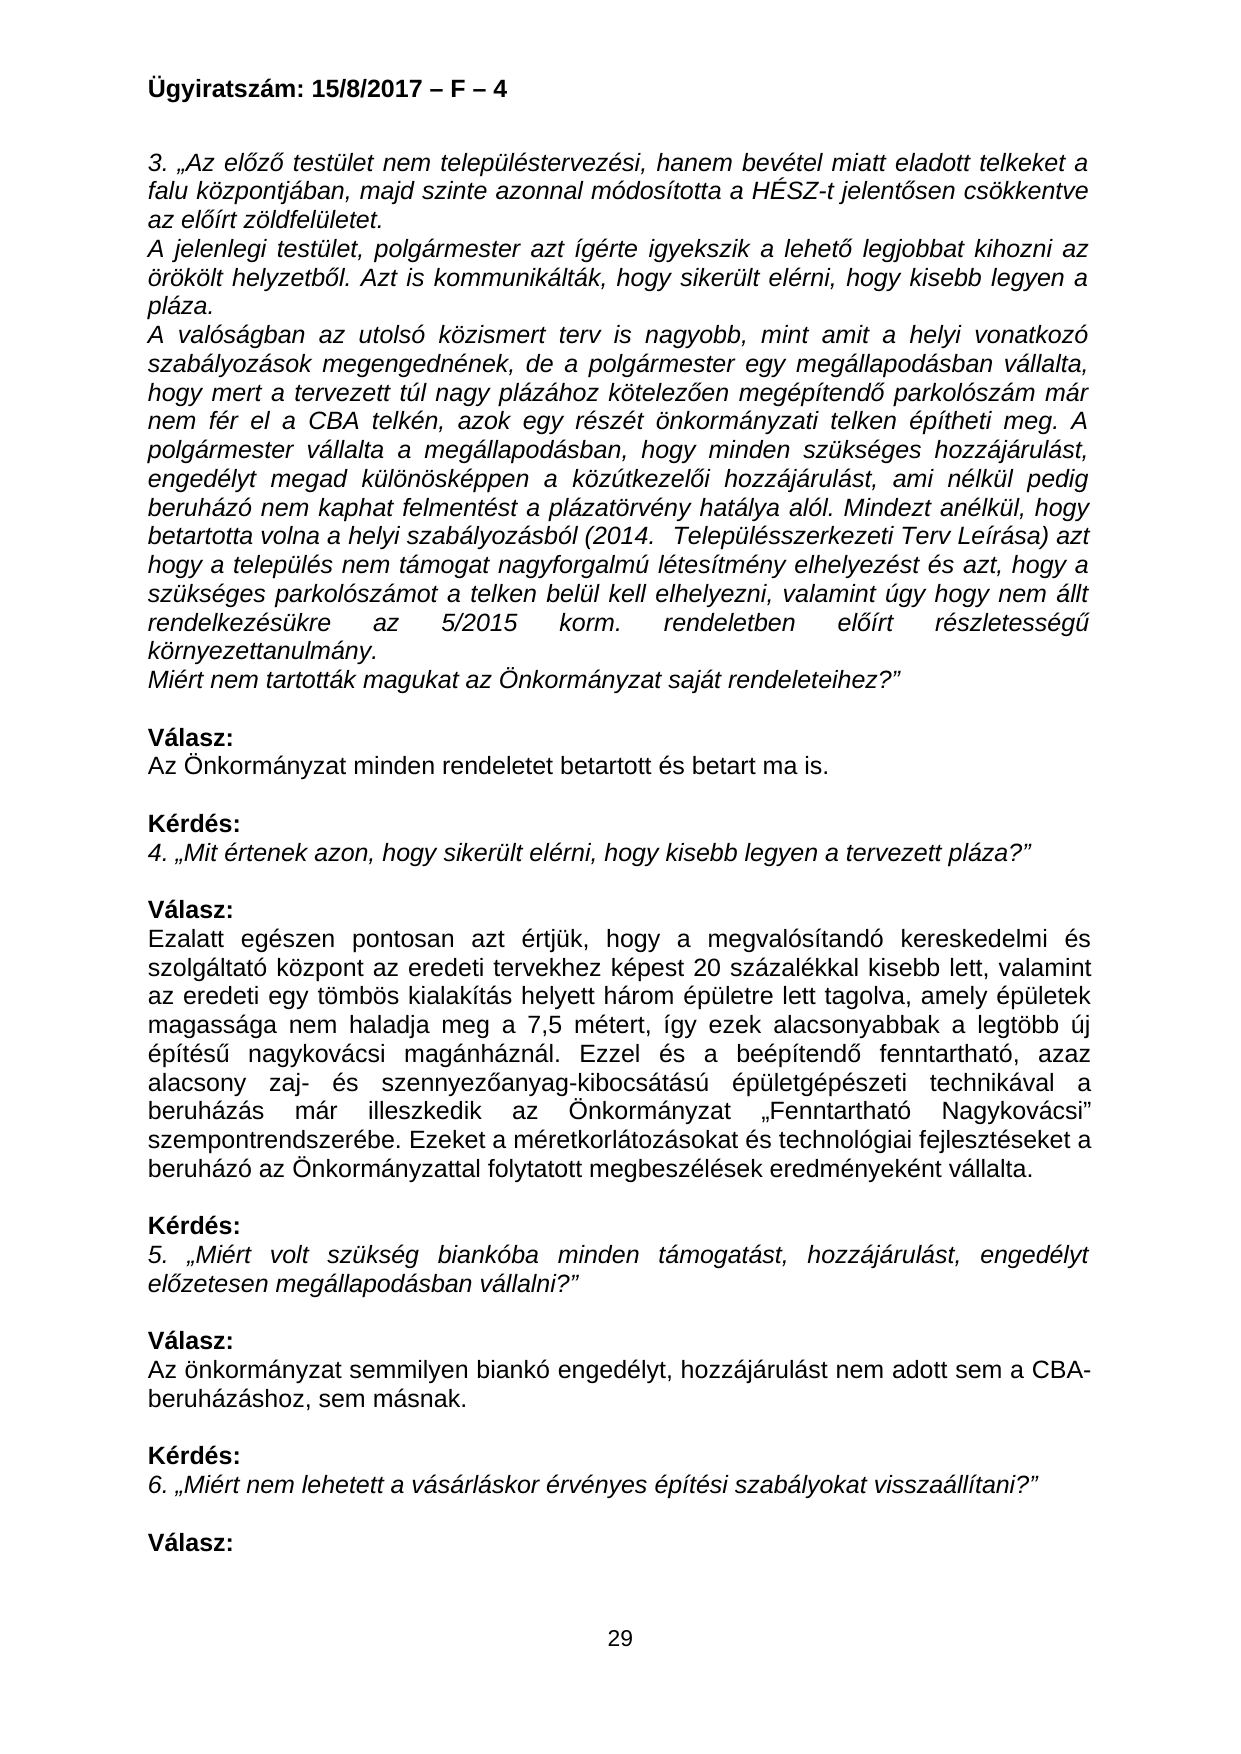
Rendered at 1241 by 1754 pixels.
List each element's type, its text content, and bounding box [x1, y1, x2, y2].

text Ezalatt egészen pontosan azt értjük, hogy a megvalósítandó kereskedelmi és szolgáltató központ az eredeti tervekhez képest 20 százalékkal kisebb lett, valamint az eredeti egy tömbös kialakítás helyett három épületre lett tagolva, amely épületek magassága nem haladja meg a 7,5 métert, így ezek alacsonyabbak a legtöbb új építésű nagykovácsi magánháznál. Ezzel és a beépítendő fenntartható, azaz alacsony zaj- és szennyezőanyag-kibocsátású épületgépészeti technikával a beruházás már illeszkedik az Önkormányzat „Fenntartható Nagykovácsi” szempontrendszerébe. Ezeket a méretkorlátozásokat és technológiai fejlesztéseket a beruházó az Önkormányzattal folytatott megbeszélések eredményeként vállalta. [148, 924, 1093, 1183]
text Válasz: [148, 895, 1093, 924]
text Kérdés: [148, 809, 1093, 838]
text Miért nem tartották magukat az Önkormányzat saját rendeleteihez?” [148, 665, 1093, 694]
text Válasz: [148, 1528, 1093, 1556]
text Az Önkormányzat minden rendeletet betartott és betart ma is. [148, 751, 1093, 780]
text Válasz: [148, 723, 1093, 751]
text 6. „Miért nem lehetett a vásárláskor érvényes építési szabályokat visszaállítani?” [148, 1470, 1093, 1499]
text 5. „Miért volt szükség biankóba minden támogatást, hozzájárulást, engedélyt előzetesen megállapodásban vállalni?” [148, 1240, 1093, 1298]
text A jelenlegi testület, polgármester azt ígérte igyekszik a lehető legjobbat kihozni az örökölt helyzetből. Azt is kommunikálták, hogy sikerült elérni, hogy kisebb legyen a pláza. [148, 234, 1093, 320]
text Válasz: [148, 1326, 1093, 1355]
text Kérdés: [148, 1211, 1093, 1240]
text A valóságban az utolsó közismert terv is nagyobb, mint amit a helyi vonatkozó szabályozások megengednének, de a polgármester egy megállapodásban vállalta, hogy mert a tervezett túl nagy plázához kötelezően megépítendő parkolószám már nem fér el a CBA telkén, azok egy részét önkormányzati telken építheti meg. A polgármester vállalta a megállapodásban, hogy minden szükséges hozzájárulást, engedélyt megad különösképpen a közútkezelői hozzájárulást, ami nélkül pedig beruházó nem kaphat felmentést a plázatörvény hatálya alól. Mindezt anélkül, hogy betartotta volna a helyi szabályozásból (2014. Településszerkezeti Terv Leírása) azt hogy a település nem támogat nagyforgalmú létesítmény elhelyezést és azt, hogy a szükséges parkolószámot a telken belül kell elhelyezni, valamint úgy hogy nem állt rendelkezésükre az 5/2015 korm. rendeletben előírt részletességű környezettanulmány. [148, 320, 1093, 665]
list „Az előző testület nem településtervezési, hanem bevétel miatt eladott telkeket a falu központjában, majd szinte azonnal módosította a HÉSZ-t jelentősen csökkentve az előírt zöldfelületet. [148, 148, 1093, 234]
text Kérdés: [148, 1441, 1093, 1470]
text Az önkormányzat semmilyen biankó engedélyt, hozzájárulást nem adott sem a CBA-beruházáshoz, sem másnak. [148, 1355, 1093, 1413]
text 4. „Mit értenek azon, hogy sikerült elérni, hogy kisebb legyen a tervezett pláza?” [148, 838, 1093, 866]
